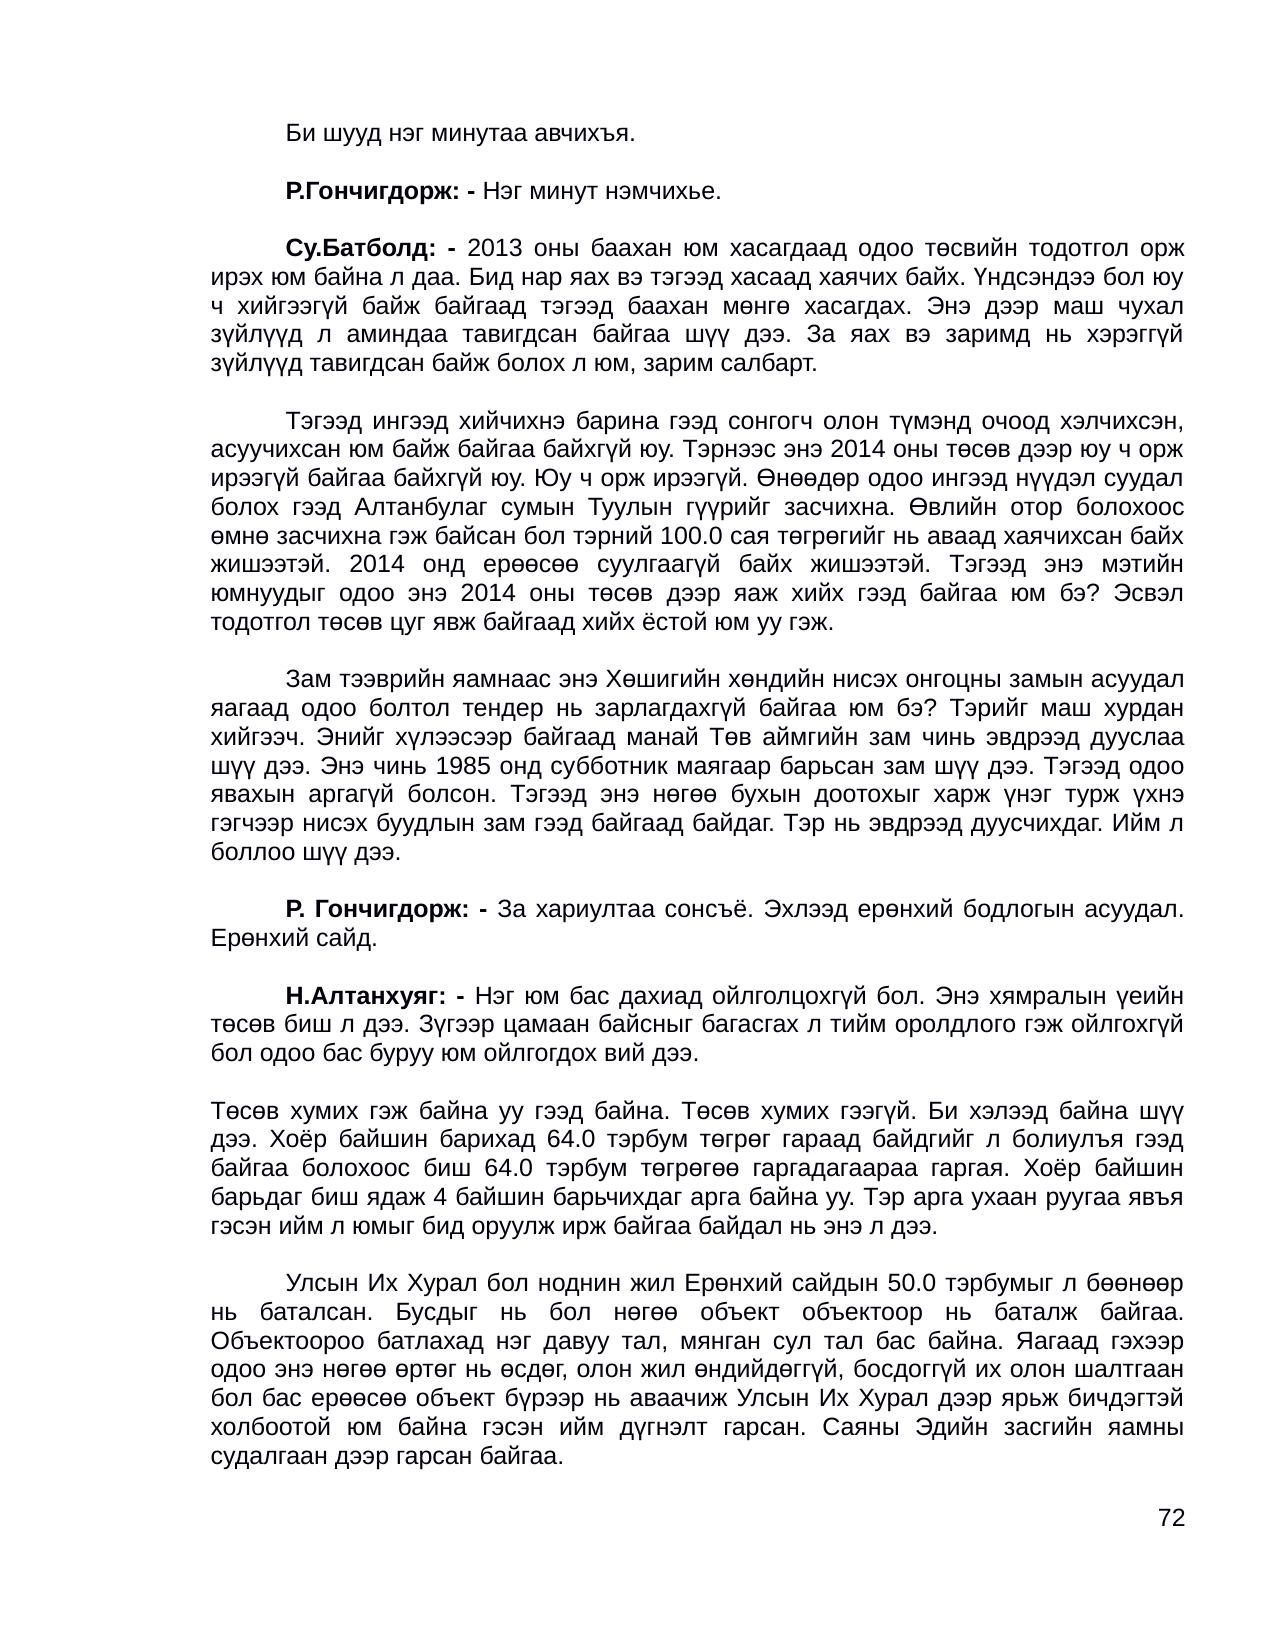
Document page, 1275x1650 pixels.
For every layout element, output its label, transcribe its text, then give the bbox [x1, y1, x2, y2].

text Су.Батболд: - 2013 оны баахан юм хасагдаад одоо төсвийн тодотгол орж ирэх юм байна л даа. Бид нар яах вэ тэгээд хасаад хаячих байх. Үндсэндээ бол юу ч хийгээгүй байж байгаад тэгээд баахан мөнгө хасагдах. Энэ дээр маш чухал зүйлүүд л аминдаа тавигдсан байгаа шүү дээ. За яах вэ заримд нь хэрэггүй зүйлүүд тавигдсан байж болох л юм, зарим салбарт. [210, 233, 1185, 377]
text Тэгээд ингээд хийчихнэ барина гээд сонгогч олон түмэнд очоод хэлчихсэн, асуучихсан юм байж байгаа байхгүй юу. Тэрнээс энэ 2014 оны төсөв дээр юу ч орж ирээгүй байгаа байхгүй юу. Юу ч орж ирээгүй. Өнөөдөр одоо ингээд нүүдэл суудал болох гээд Алтанбулаг сумын Туулын гүүрийг засчихна. Өвлийн отор болохоос өмнө засчихна гэж байсан бол тэрний 100.0 сая төгрөгийг нь аваад хаячихсан байх жишээтэй. 2014 онд ерөөсөө суулгаагүй байх жишээтэй. Тэгээд энэ мэтийн юмнуудыг одоо энэ 2014 оны төсөв дээр яаж хийх гээд байгаа юм бэ? Эсвэл тодотгол төсөв цуг явж байгаад хийх ёстой юм уу гэж. [210, 406, 1185, 636]
text Төсөв хумих гэж байна уу гээд байна. Төсөв хумих гээгүй. Би хэлээд байна шүү дээ. Хоёр байшин барихад 64.0 тэрбум төгрөг гараад байдгийг л болиулъя гээд байгаа болохоос биш 64.0 тэрбум төгрөгөө гаргадагаараа гаргая. Хоёр байшин барьдаг биш ядаж 4 байшин барьчихдаг арга байна уу. Тэр арга ухаан руугаа явъя гэсэн ийм л юмыг бид оруулж ирж байгаа байдал нь энэ л дээ. [210, 1096, 1185, 1239]
text Би шууд нэг минутаа авчихъя. [210, 118, 1185, 147]
text Р. Гончигдорж: - За хариултаа сонсъё. Эхлээд ерөнхий бодлогын асуудал. Ерөнхий сайд. [210, 894, 1185, 952]
text Н.Алтанхуяг: - Нэг юм бас дахиад ойлголцохгүй бол. Энэ хямралын үеийн төсөв биш л дээ. Зүгээр цамаан байсныг багасгах л тийм оролдлого гэж ойлгохгүй бол одоо бас буруу юм ойлгогдох вий дээ. [210, 981, 1185, 1067]
text Улсын Их Хурал бол ноднин жил Ерөнхий сайдын 50.0 тэрбумыг л бөөнөөр нь баталсан. Бусдыг нь бол нөгөө объект объектоор нь баталж байгаа. Объектоороо батлахад нэг давуу тал, мянган сул тал бас байна. Яагаад гэхээр одоо энэ нөгөө өртөг нь өсдөг, олон жил өндийдөггүй, босдоггүй их олон шалтгаан бол бас ерөөсөө объект бүрээр нь аваачиж Улсын Их Хурал дээр ярьж бичдэгтэй холбоотой юм байна гэсэн ийм дүгнэлт гарсан. Саяны Эдийн засгийн яамны судалгаан дээр гарсан байгаа. [210, 1268, 1185, 1469]
text Р.Гончигдорж: - Нэг минут нэмчихье. [210, 176, 1185, 204]
text Зам тээврийн яамнаас энэ Хөшигийн хөндийн нисэх онгоцны замын асуудал яагаад одоо болтол тендер нь зарлагдахгүй байгаа юм бэ? Тэрийг маш хурдан хийгээч. Энийг хүлээсээр байгаад манай Төв аймгийн зам чинь эвдрээд дууслаа шүү дээ. Энэ чинь 1985 онд субботник маягаар барьсан зам шүү дээ. Тэгээд одоо явахын аргагүй болсон. Тэгээд энэ нөгөө бухын доотохыг харж үнэг турж үхнэ гэгчээр нисэх буудлын зам гээд байгаад байдаг. Тэр нь эвдрээд дуусчихдаг. Ийм л боллоо шүү дээ. [210, 664, 1185, 866]
